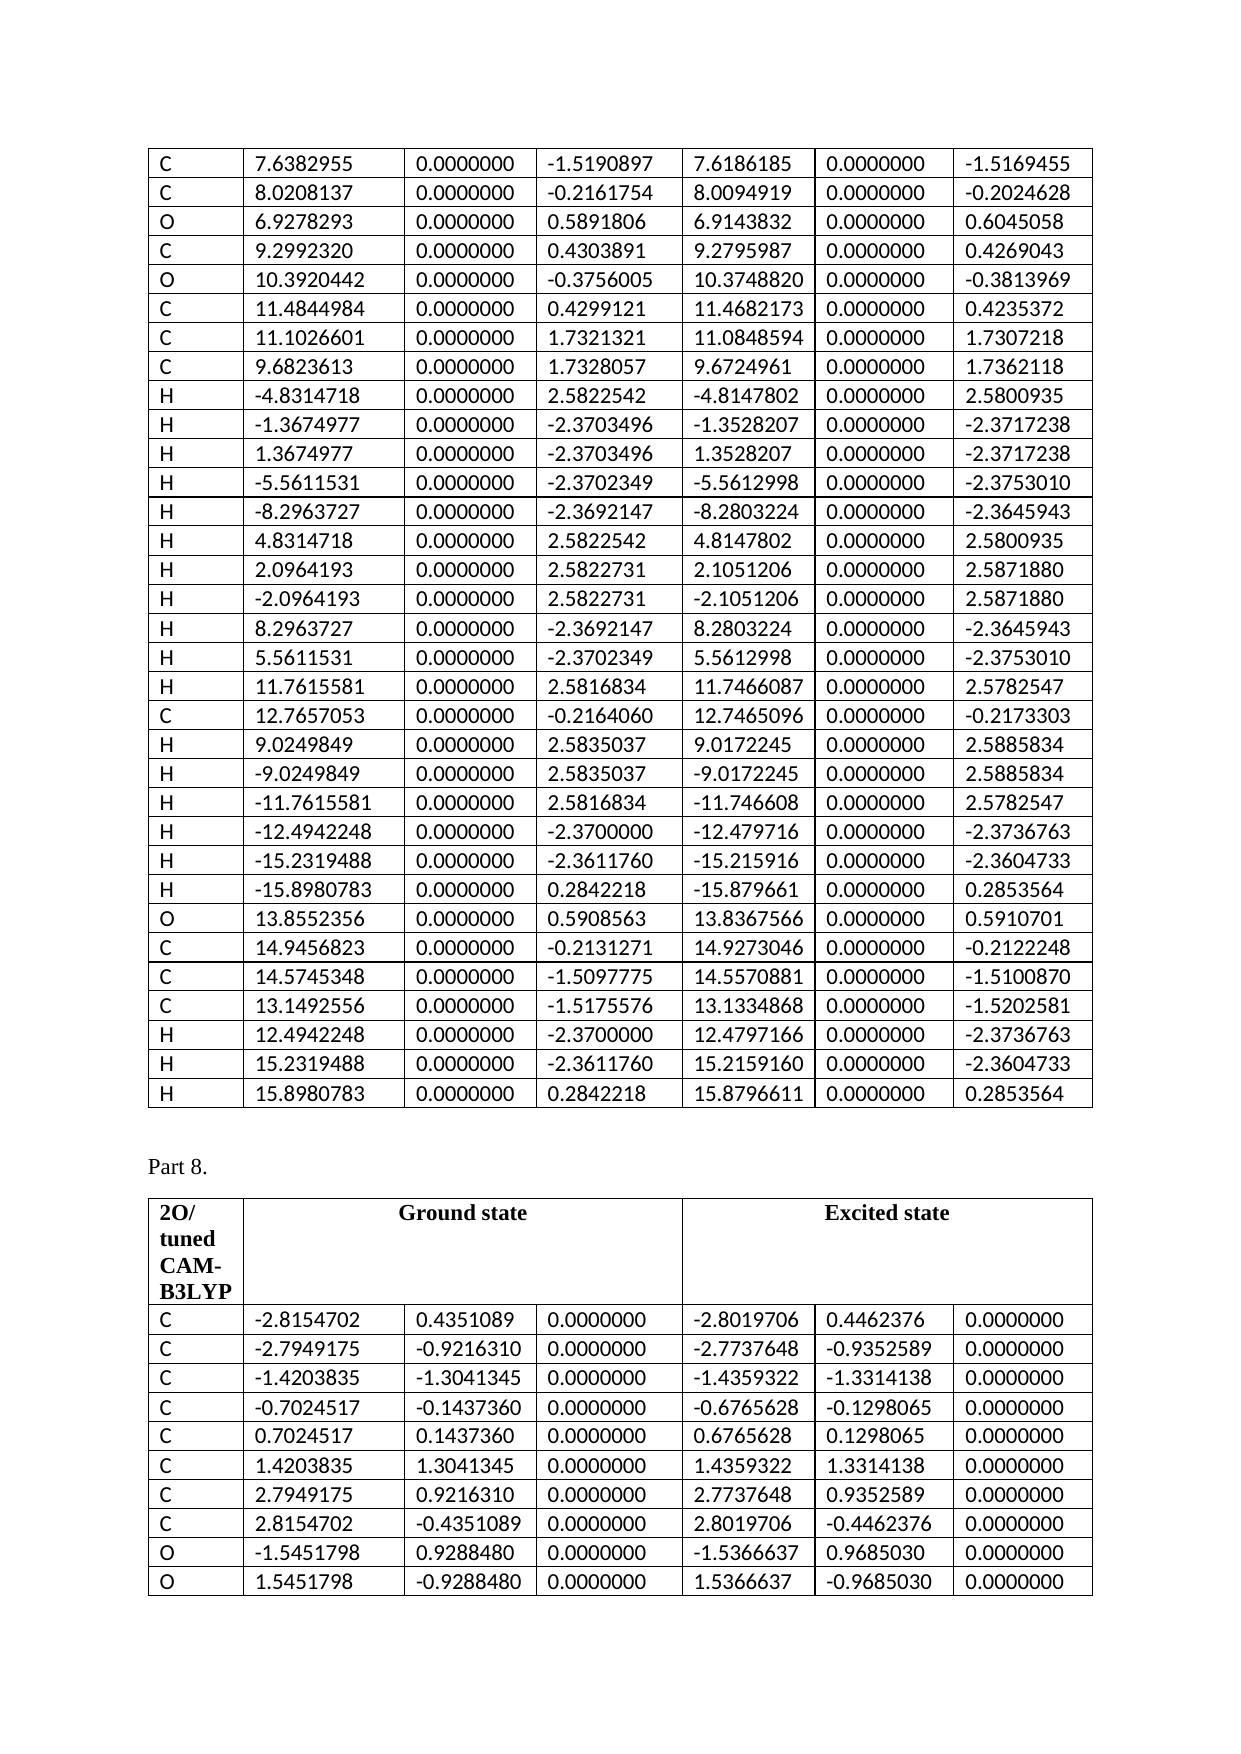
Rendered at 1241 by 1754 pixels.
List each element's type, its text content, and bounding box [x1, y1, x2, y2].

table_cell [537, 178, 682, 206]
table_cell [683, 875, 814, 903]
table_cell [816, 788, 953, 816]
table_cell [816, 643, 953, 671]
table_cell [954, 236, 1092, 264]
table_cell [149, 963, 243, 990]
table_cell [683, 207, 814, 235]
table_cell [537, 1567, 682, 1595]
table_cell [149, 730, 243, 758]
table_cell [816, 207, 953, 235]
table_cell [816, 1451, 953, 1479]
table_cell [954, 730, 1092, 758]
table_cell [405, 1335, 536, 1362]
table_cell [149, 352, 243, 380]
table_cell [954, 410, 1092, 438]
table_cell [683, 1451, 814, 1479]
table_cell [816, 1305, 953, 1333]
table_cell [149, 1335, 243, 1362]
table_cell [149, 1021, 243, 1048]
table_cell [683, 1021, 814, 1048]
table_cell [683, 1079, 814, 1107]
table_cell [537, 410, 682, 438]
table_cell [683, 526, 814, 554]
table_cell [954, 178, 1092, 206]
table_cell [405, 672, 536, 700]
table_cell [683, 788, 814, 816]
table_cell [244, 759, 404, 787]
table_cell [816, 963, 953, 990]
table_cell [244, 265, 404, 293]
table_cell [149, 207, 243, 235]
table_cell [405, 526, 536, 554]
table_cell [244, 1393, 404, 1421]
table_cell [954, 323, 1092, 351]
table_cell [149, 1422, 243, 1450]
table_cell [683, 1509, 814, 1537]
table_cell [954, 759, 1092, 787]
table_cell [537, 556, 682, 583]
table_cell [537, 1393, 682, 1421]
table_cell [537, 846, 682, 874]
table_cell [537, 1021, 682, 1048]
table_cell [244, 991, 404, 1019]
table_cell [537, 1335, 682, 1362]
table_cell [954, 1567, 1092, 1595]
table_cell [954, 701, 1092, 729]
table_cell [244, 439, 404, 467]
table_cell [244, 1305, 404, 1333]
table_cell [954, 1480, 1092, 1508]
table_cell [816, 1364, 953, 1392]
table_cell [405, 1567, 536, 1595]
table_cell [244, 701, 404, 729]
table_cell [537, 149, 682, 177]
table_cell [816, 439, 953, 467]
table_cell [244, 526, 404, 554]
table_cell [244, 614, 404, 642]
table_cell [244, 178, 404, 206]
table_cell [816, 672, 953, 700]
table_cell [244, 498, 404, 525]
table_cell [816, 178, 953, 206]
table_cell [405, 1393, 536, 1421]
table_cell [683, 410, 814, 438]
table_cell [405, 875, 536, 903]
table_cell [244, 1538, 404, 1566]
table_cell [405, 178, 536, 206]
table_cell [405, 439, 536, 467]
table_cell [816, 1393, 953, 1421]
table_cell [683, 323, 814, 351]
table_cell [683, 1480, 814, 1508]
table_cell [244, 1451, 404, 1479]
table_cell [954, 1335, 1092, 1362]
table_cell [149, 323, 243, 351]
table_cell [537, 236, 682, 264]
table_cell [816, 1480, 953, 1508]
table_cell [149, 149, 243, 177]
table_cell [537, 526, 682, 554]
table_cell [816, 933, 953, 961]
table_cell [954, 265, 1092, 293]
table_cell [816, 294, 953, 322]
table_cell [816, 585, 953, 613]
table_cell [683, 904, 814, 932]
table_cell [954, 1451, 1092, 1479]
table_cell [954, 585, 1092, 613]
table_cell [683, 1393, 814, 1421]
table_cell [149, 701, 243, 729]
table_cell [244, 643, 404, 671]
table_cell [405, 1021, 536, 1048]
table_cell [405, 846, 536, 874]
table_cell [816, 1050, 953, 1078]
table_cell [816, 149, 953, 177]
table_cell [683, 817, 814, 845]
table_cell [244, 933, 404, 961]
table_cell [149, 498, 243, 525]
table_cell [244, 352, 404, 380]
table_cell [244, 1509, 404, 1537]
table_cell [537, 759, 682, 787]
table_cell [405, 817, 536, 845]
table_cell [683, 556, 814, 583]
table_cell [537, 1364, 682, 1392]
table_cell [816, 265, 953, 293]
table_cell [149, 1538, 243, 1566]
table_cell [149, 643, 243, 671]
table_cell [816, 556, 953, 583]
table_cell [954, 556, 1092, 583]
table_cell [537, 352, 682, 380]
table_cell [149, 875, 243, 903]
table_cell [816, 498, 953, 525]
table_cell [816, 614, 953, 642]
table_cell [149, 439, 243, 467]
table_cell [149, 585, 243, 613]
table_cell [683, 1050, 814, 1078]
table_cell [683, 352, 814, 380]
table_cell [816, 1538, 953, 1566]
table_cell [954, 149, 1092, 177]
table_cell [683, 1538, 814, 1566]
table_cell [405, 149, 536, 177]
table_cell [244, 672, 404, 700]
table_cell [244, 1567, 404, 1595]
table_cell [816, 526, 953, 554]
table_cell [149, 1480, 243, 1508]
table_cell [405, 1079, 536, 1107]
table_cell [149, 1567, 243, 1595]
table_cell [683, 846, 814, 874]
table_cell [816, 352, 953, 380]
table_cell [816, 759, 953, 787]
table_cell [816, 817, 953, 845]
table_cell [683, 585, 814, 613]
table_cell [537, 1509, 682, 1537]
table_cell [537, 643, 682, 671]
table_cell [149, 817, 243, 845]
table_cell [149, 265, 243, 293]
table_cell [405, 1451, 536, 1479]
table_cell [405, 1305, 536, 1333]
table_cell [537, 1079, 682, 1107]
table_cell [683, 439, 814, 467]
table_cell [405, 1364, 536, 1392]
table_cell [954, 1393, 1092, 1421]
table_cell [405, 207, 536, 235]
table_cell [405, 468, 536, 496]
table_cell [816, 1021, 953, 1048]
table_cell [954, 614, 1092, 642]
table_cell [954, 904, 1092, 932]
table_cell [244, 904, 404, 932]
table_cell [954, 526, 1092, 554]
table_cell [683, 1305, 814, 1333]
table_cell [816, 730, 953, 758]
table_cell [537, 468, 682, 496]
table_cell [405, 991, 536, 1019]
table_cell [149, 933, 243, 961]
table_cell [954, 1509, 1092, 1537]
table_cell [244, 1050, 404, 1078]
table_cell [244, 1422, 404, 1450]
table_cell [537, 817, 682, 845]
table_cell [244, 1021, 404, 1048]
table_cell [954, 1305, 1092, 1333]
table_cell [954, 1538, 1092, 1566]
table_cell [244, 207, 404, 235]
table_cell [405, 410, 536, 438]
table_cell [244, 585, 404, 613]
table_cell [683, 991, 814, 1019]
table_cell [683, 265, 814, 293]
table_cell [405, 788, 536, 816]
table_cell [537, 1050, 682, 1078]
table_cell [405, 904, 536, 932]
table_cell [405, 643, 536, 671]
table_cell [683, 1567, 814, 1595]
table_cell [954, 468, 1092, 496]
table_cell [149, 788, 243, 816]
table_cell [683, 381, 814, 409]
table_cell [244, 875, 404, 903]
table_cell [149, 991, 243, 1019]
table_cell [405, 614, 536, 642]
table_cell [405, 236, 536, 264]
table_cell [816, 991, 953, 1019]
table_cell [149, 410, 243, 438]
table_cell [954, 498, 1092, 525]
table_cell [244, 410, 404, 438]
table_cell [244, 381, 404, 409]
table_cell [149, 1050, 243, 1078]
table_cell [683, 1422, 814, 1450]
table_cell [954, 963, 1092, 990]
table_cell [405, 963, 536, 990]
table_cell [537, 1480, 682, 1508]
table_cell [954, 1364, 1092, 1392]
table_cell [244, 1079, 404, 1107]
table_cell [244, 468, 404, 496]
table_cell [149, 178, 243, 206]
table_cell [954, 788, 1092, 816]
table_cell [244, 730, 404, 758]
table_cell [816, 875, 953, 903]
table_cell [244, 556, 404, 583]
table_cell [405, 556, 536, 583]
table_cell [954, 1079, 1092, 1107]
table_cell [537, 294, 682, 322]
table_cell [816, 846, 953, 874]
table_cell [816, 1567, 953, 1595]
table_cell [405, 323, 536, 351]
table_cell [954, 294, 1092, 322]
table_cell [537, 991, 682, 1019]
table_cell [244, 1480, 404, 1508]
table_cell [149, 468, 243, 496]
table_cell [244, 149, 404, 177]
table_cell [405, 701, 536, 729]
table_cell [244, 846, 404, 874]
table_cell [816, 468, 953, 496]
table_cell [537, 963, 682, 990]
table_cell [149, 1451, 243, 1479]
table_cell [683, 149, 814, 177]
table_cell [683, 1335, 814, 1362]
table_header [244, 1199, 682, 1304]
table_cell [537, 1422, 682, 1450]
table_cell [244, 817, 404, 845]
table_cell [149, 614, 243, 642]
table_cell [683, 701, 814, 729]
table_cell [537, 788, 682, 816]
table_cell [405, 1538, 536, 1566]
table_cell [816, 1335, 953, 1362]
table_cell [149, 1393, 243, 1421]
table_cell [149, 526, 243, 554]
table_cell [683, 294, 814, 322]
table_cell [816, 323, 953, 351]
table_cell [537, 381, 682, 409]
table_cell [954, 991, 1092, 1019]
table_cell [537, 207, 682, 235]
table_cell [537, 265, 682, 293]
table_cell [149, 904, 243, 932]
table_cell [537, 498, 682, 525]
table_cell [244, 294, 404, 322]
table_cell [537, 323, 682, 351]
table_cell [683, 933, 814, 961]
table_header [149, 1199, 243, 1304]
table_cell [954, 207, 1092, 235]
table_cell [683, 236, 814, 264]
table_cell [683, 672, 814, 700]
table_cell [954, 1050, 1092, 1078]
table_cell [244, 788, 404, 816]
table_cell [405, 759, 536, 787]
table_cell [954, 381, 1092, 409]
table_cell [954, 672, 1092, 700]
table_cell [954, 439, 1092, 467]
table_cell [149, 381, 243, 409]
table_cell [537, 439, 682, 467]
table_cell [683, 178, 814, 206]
text Part 8. [148, 1153, 1093, 1179]
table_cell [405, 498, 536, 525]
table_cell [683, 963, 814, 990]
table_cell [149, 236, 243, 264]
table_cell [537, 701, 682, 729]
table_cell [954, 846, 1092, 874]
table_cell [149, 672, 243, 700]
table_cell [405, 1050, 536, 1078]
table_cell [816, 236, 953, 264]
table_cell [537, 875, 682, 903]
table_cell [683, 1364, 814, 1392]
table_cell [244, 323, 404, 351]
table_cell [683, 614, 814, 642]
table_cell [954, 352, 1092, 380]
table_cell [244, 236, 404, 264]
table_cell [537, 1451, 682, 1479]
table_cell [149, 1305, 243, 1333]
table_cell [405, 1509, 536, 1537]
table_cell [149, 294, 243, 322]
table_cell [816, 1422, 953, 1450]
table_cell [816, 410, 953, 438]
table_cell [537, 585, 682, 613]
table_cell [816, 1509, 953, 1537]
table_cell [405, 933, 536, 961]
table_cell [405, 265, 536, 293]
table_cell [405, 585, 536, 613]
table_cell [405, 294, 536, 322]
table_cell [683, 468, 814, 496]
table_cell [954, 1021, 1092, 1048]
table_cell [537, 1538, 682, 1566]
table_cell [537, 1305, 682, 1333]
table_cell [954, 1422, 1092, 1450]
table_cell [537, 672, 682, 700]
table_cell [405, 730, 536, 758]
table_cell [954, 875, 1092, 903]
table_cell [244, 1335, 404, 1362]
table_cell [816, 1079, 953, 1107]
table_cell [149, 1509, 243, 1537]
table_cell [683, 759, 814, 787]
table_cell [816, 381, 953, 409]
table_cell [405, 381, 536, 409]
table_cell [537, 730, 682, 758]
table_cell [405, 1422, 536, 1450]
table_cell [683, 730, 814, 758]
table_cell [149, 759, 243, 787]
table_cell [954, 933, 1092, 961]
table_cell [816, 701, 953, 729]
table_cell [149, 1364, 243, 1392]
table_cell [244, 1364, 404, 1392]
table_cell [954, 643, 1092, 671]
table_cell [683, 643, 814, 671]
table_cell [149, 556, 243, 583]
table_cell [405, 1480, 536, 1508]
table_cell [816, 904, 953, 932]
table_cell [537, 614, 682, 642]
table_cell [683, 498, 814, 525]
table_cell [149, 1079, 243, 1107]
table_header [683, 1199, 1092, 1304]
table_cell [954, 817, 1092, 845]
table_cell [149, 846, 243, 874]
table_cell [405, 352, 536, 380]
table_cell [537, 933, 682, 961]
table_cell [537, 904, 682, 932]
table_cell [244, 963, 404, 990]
